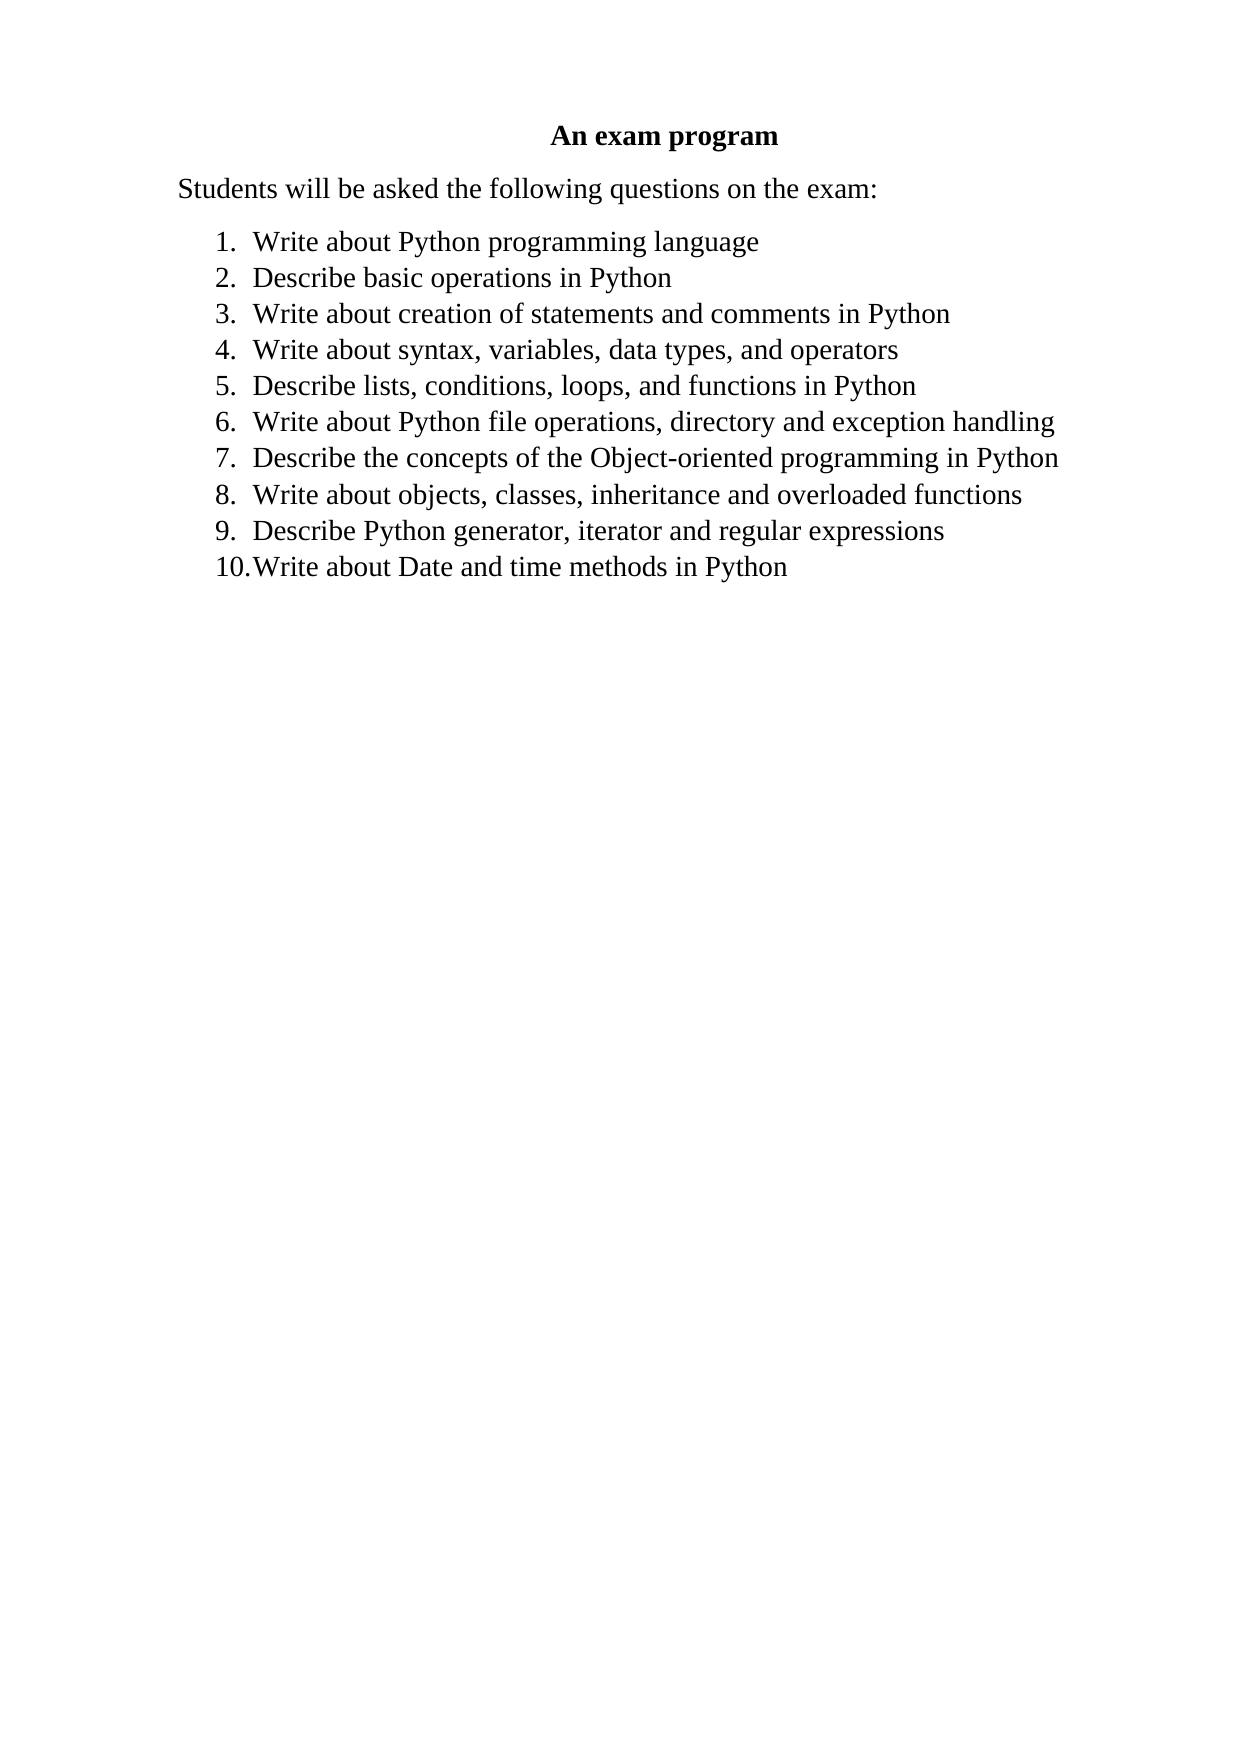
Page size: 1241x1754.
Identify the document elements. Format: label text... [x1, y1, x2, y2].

list Write about Python programming language [215, 224, 1152, 257]
list Write about objects, classes, inheritance and overloaded functions [215, 477, 1152, 510]
text An exam program [177, 118, 1152, 152]
list Write about Date and time methods in Python [215, 549, 1152, 583]
list Describe the concepts of the Object-oriented programming in Python [215, 441, 1152, 474]
text Students will be asked the following questions on the exam: [177, 171, 1152, 204]
list Write about creation of statements and comments in Python [215, 296, 1152, 329]
list Describe Python generator, iterator and regular expressions [215, 513, 1152, 546]
list Describe basic operations in Python [215, 260, 1152, 293]
list Write about Python file operations, directory and exception handling [215, 404, 1152, 438]
list Describe lists, conditions, loops, and functions in Python [215, 368, 1152, 402]
list Write about syntax, variables, data types, and operators [215, 332, 1152, 366]
